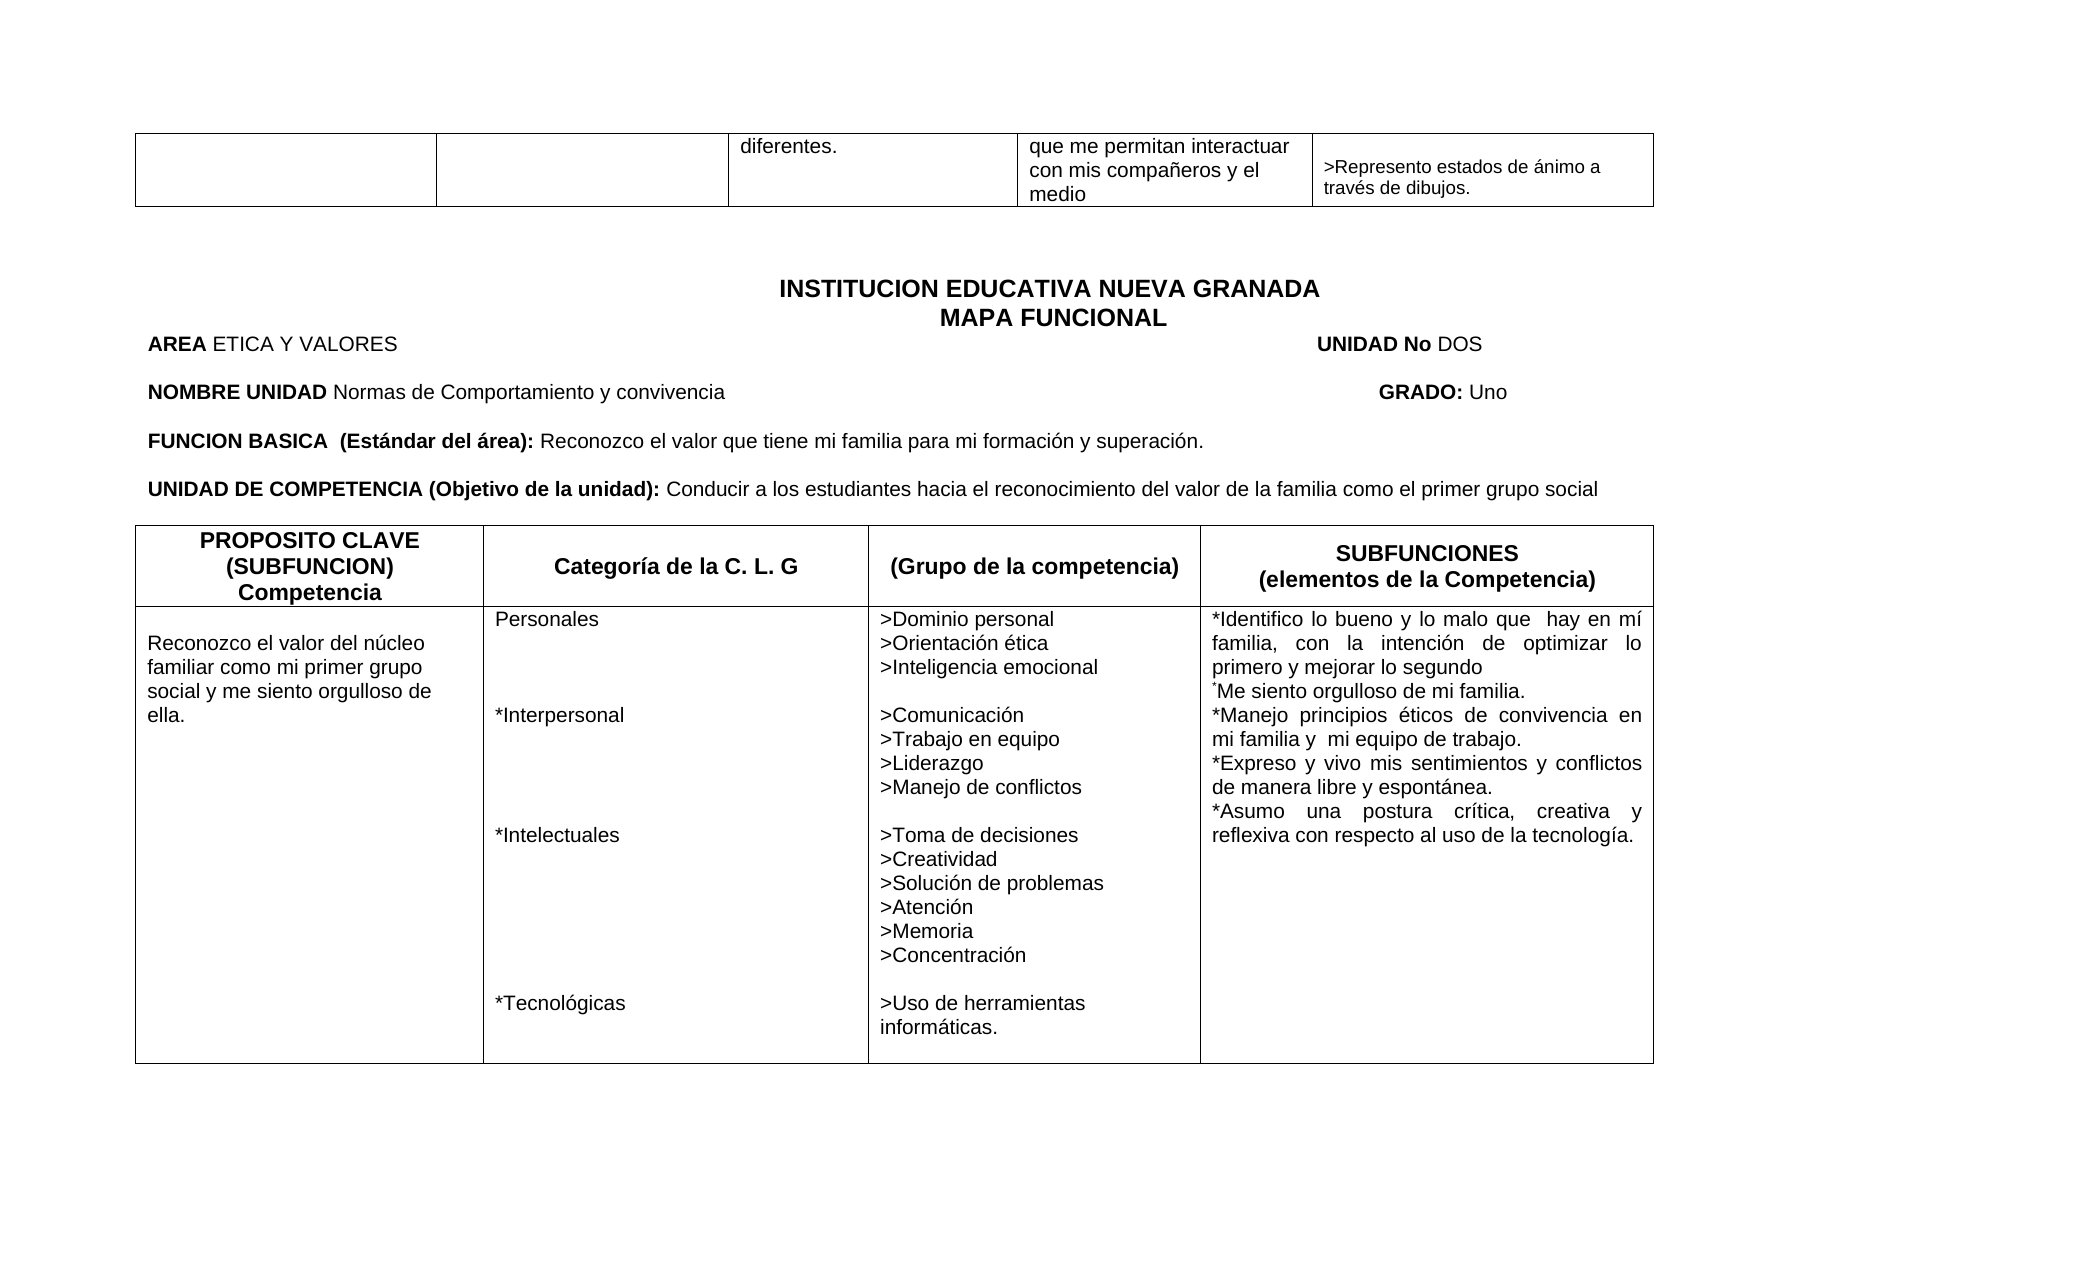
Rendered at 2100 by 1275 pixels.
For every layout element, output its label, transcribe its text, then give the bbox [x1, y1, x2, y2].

table_cell *Identifico lo bueno y lo malo que hay en mí familia, con la intención de optimizar lo primero y mejorar lo segundo *Me siento orgulloso de mi familia. *Manejo principios éticos de convivencia en mi familia y mi equipo de trabajo. *Expreso y vivo mis sentimientos y conflictos de manera libre y espontánea. *Asumo una postura crítica, creativa y reflexiva con respecto al uso de la tecnología. [1201, 607, 1653, 1062]
table_cell >Dominio personal >Orientación ética >Inteligencia emocional >Comunicación >Trabajo en equipo >Liderazgo >Manejo de conflictos >Toma de decisiones >Creatividad >Solución de problemas >Atención >Memoria >Concentración >Uso de herramientas informáticas. [869, 607, 1200, 1062]
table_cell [729, 134, 1017, 206]
table_header Categoría de la C. L. G [484, 526, 868, 606]
text MAPA FUNCIONAL [148, 303, 1952, 332]
table_cell Reconozco el valor del núcleo familiar como mi primer grupo social y me siento orgulloso de ella. [136, 607, 483, 1062]
text UNIDAD DE COMPETENCIA (Objetivo de la unidad): Conducir a los estudiantes hacia el reconocimiento del valor de la familia como el primer grupo social [148, 477, 1952, 501]
table_header PROPOSITO CLAVE (SUBFUNCION) Competencia [136, 526, 483, 606]
text AREA ETICA Y VALORES UNIDAD No DOS [148, 332, 1952, 356]
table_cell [1313, 134, 1653, 206]
text NOMBRE UNIDAD Normas de Comportamiento y convivencia GRADO: Uno [148, 380, 1952, 404]
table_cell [437, 134, 728, 206]
table_header SUBFUNCIONES (elementos de la Competencia) [1201, 526, 1653, 606]
text INSTITUCION EDUCATIVA NUEVA GRANADA [148, 274, 1952, 303]
table_cell Personales *Interpersonal *Intelectuales *Tecnológicas [484, 607, 868, 1062]
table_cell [1018, 134, 1312, 206]
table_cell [136, 134, 436, 206]
text FUNCION BASICA (Estándar del área): Reconozco el valor que tiene mi familia para mi formación y superación. [148, 429, 1952, 453]
table_header (Grupo de la competencia) [869, 526, 1200, 606]
